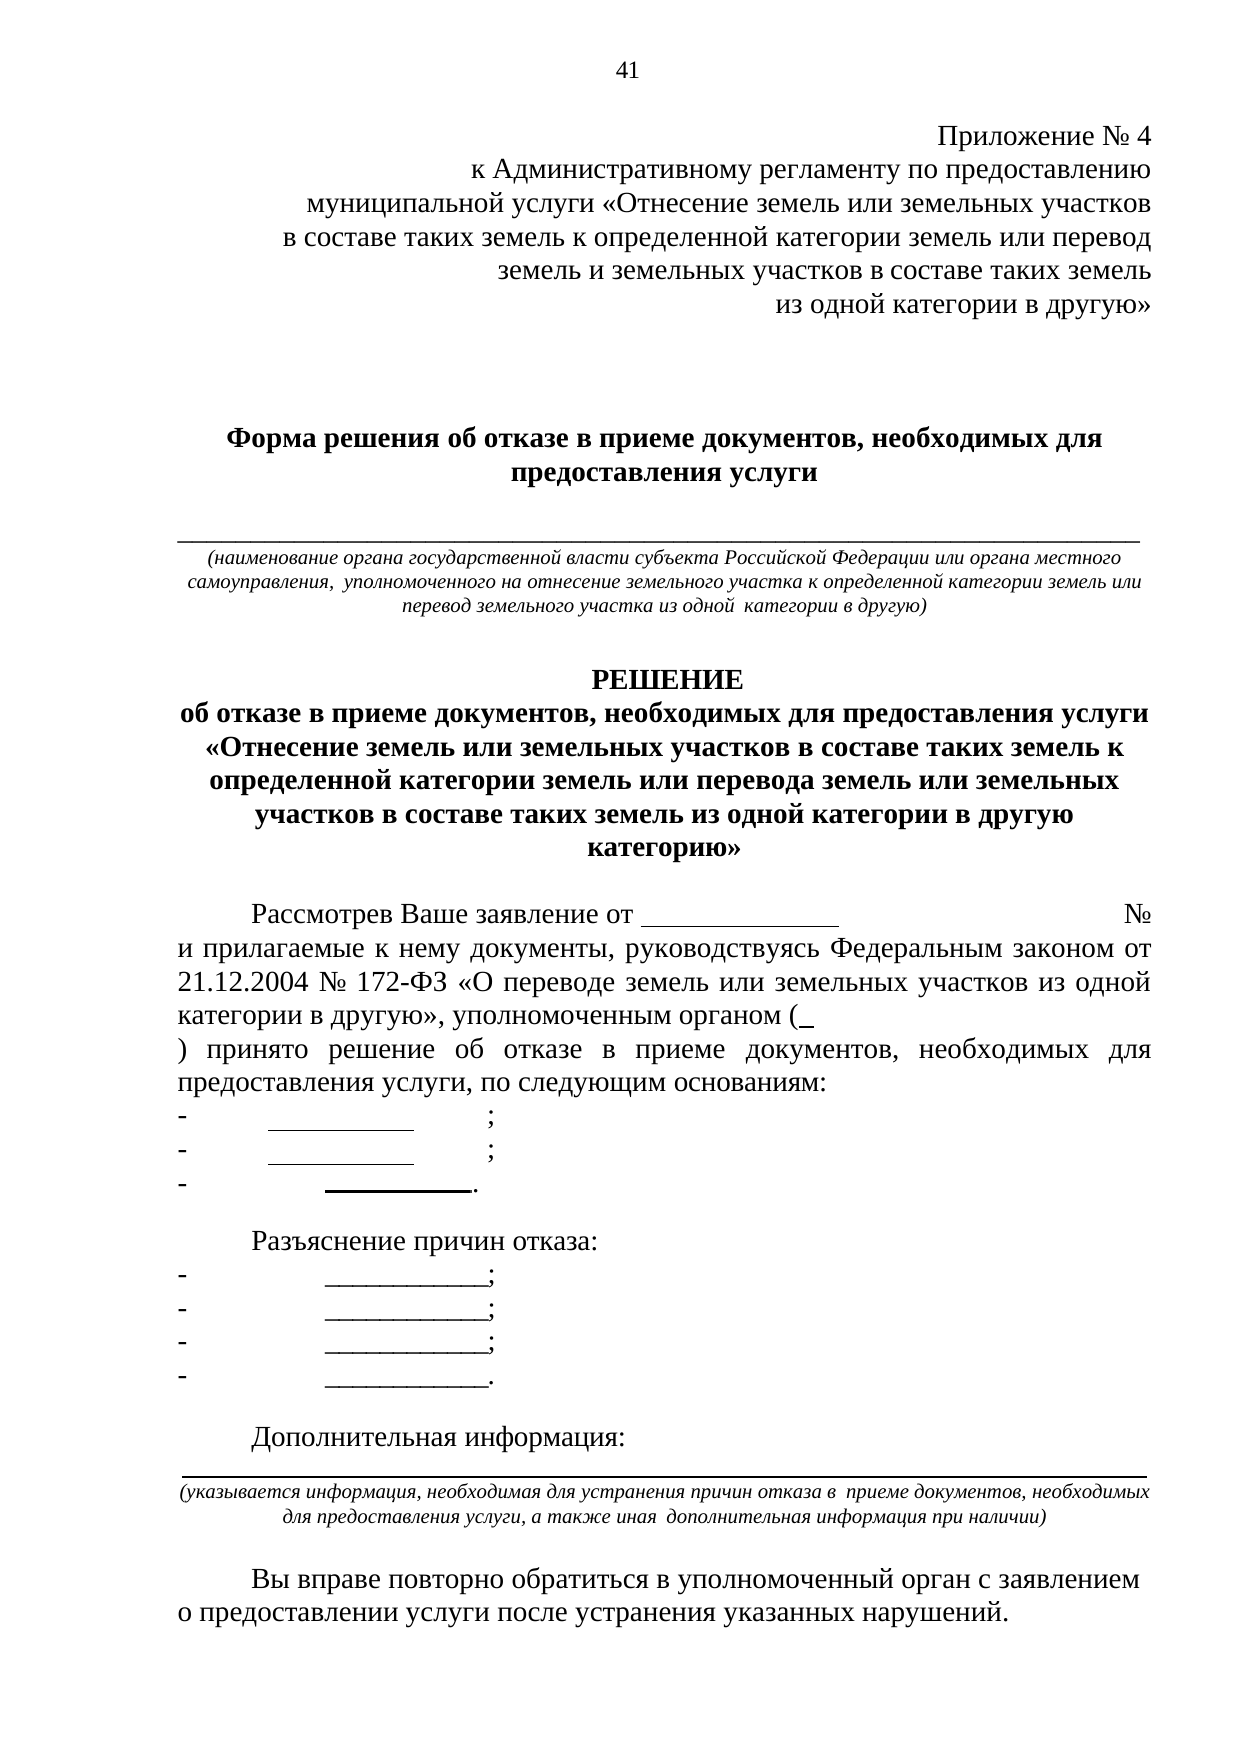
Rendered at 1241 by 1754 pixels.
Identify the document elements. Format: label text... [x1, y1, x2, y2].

text в составе таких земель к определенной категории земель или перевод [177, 219, 1152, 252]
text Дополнительная информация: [177, 1419, 1151, 1453]
text - ____________; [177, 1290, 1151, 1323]
text (наименование органа государственной власти субъекта Российской Федерации или органа местного самоуправления, уполномоченного на отнесение земельного участка к определенной категории земель или перевод земельного участка из одной категории в другую) [177, 545, 1151, 617]
text из одной категории в другую» [177, 286, 1152, 319]
text РЕШЕНИЕ [177, 662, 1151, 696]
text земель и земельных участков в составе таких земель [177, 252, 1152, 286]
text - ____________; [177, 1256, 1151, 1290]
text - ; [177, 1131, 1151, 1165]
text Приложение № 4 [177, 118, 1152, 152]
text - . [177, 1165, 1151, 1198]
text об отказе в приеме документов, необходимых для предоставления услуги «Отнесение земель или земельных участков в составе таких земель к определенной категории земель или перевода земель или земельных участков в составе таких земель из одной категории в другую категорию» [177, 696, 1151, 864]
text - ____________. [177, 1357, 1151, 1391]
text Вы вправе повторно обратиться в уполномоченный орган с заявлением о предоставлении услуги после устранения указанных нарушений. [177, 1561, 1151, 1628]
text (указывается информация, необходимая для устранения причин отказа в приеме документов, необходимых для предоставления услуги, а также иная дополнительная информация при наличии) [177, 1479, 1151, 1528]
text к Административному регламенту по предоставлению [177, 152, 1152, 185]
text муниципальной услуги «Отнесение земель или земельных участков [177, 185, 1152, 219]
text - ; [177, 1098, 1151, 1131]
text Рассмотрев Ваше заявление от № и прилагаемые к нему документы, руководствуясь Федеральным законом от 21.12.2004 № 172-ФЗ «О переводе земель или земельных участков из одной категории в другую», уполномоченным органом ( ) принято решение об отказе в приеме документов, необходимых для предоставления услуги, по следующим основаниям: [177, 897, 1151, 1098]
text __________________________________________________________________ [177, 512, 1151, 545]
text - ____________; [177, 1323, 1151, 1357]
text Форма решения об отказе в приеме документов, необходимых для предоставления услуги [177, 421, 1151, 488]
text Разъяснение причин отказа: [177, 1223, 1151, 1256]
